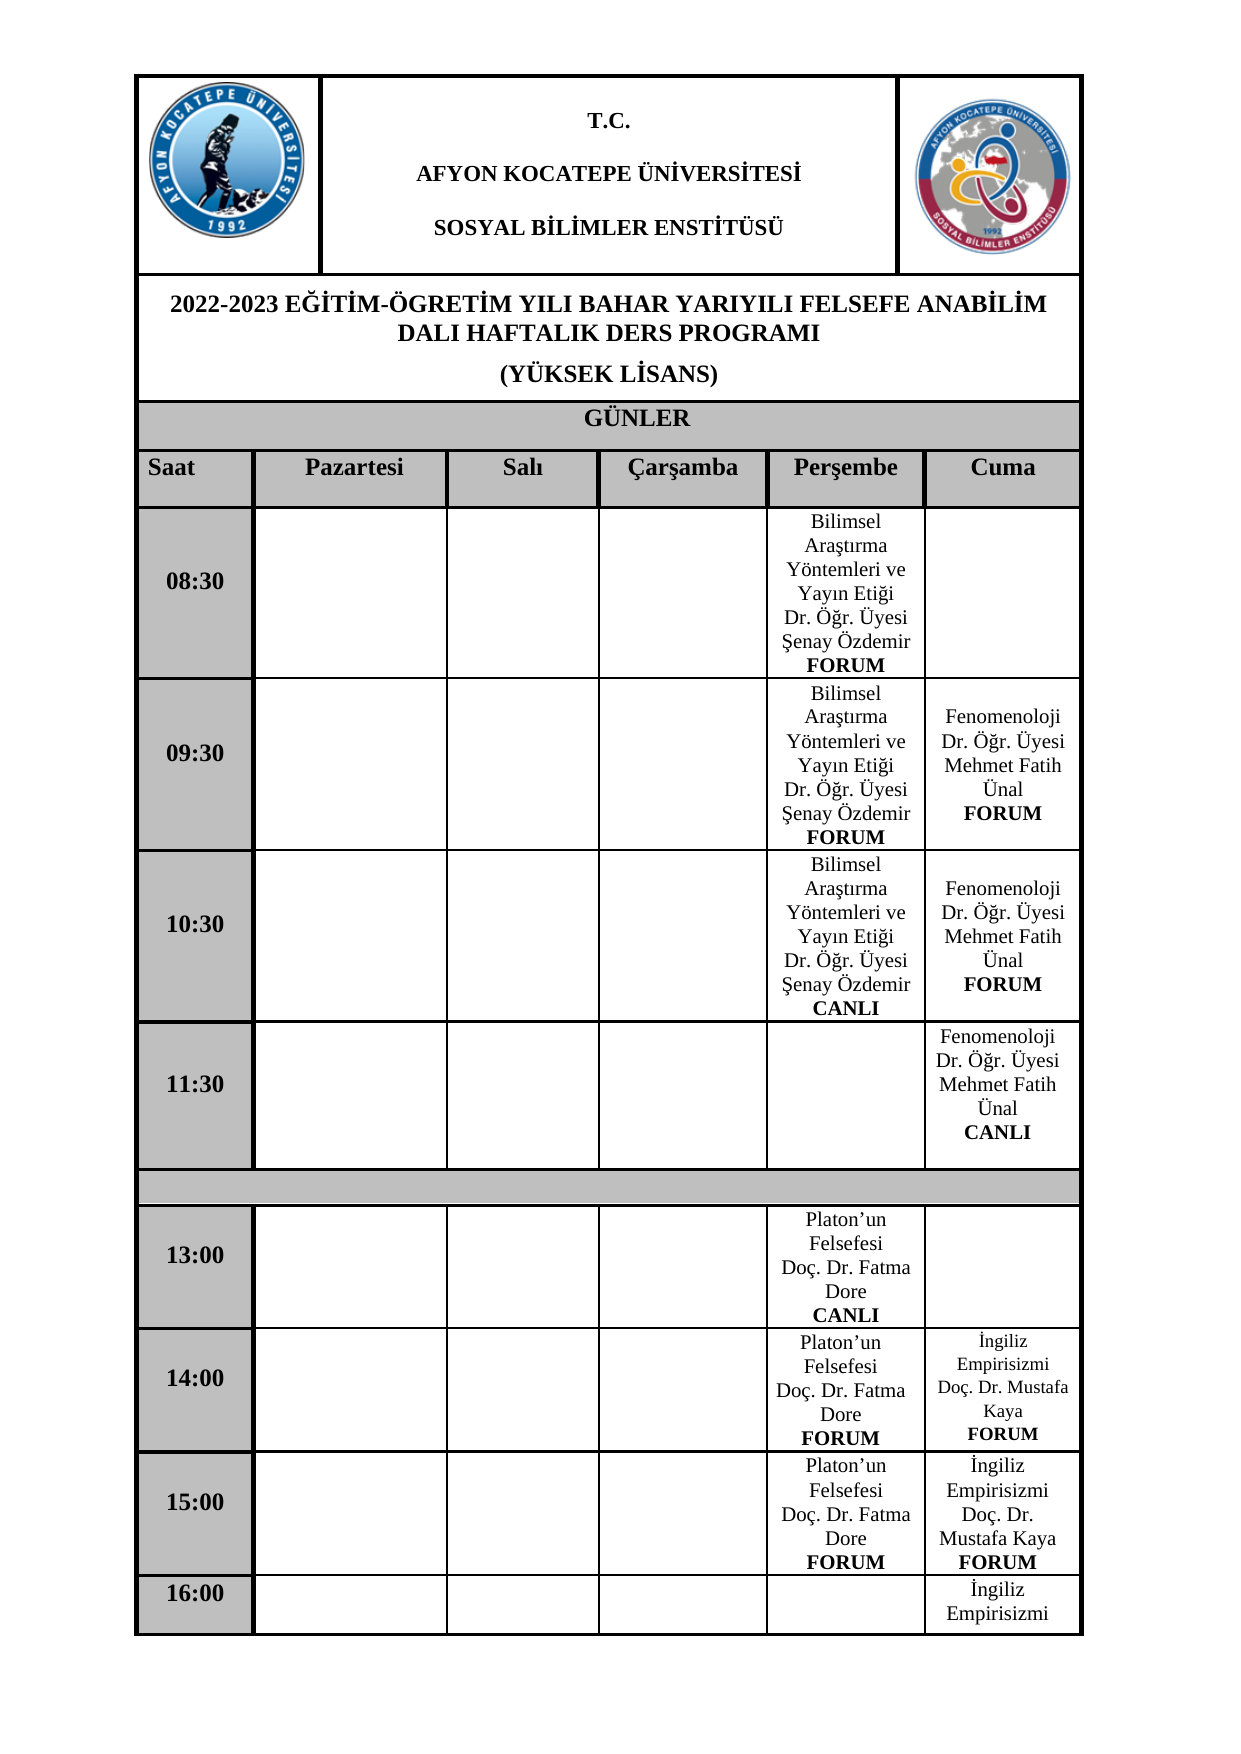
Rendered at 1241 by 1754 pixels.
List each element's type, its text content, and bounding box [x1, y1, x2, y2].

table_cell Platon’un Felsefesi Doç. Dr. Fatma Dore CANLI [768, 1207, 924, 1327]
table_cell [448, 509, 598, 677]
table_cell 15:00 [139, 1454, 251, 1574]
table_cell Pazartesi [256, 452, 445, 506]
table_cell İngiliz Empirisizmi Doç. Dr. Mustafa Kaya FORUM [926, 1329, 1079, 1450]
table_cell [600, 1453, 766, 1574]
table_cell [600, 679, 766, 849]
table_cell [256, 679, 446, 849]
table_cell GÜNLER [139, 403, 1079, 449]
picture [881, 73, 1102, 274]
table_cell [768, 1023, 924, 1168]
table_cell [926, 1576, 1079, 1633]
table_cell [256, 1329, 446, 1450]
table_cell [768, 1576, 924, 1633]
table_cell [600, 1576, 766, 1633]
table_cell [256, 1576, 446, 1633]
table_cell [600, 851, 766, 1020]
table_cell 09:30 [139, 680, 251, 849]
table_cell [600, 1329, 766, 1450]
table_cell [256, 1453, 446, 1574]
table_cell [448, 1023, 598, 1168]
table_cell 14:00 [139, 1330, 251, 1450]
table_cell Perşembe [770, 452, 922, 506]
table_cell [600, 1023, 766, 1168]
table_cell [600, 509, 766, 677]
table_cell Saat [139, 452, 251, 506]
table_cell 10:30 [139, 852, 251, 1020]
table_cell [448, 1207, 598, 1327]
table_cell Bilimsel Araştırma Yöntemleri ve Yayın Etiği Dr. Öğr. Üyesi Şenay Özdemir CANLI [768, 851, 924, 1020]
table_cell Salı [449, 452, 596, 506]
table_cell Bilimsel Araştırma Yöntemleri ve Yayın Etiği Dr. Öğr. Üyesi Şenay Özdemir FORUM [768, 679, 924, 849]
table_cell İngiliz Empirisizmi Doç. Dr. Mustafa Kaya FORUM [926, 1453, 1079, 1574]
table_cell Platon’un Felsefesi Doç. Dr. Fatma Dore FORUM [768, 1329, 924, 1450]
table_cell Çarşamba [601, 452, 765, 506]
table_cell 08:30 [139, 509, 251, 677]
picture [149, 82, 305, 238]
table_cell 13:00 [139, 1207, 251, 1327]
table_cell 2022-2023 EĞİTİM-ÖGRETİM YILI BAHAR YARIYILI FELSEFE ANABİLİM DALI HAFTALIK DERS PROGRAMI (YÜKSEK LİSANS) [139, 276, 1079, 400]
table_cell [256, 1207, 446, 1327]
table_cell 11:30 [139, 1024, 251, 1168]
table_cell [926, 509, 1079, 677]
table_cell [448, 851, 598, 1020]
table_cell [448, 1576, 598, 1633]
table_cell Fenomenoloji Dr. Öğr. Üyesi Mehmet Fatih Ünal CANLI [926, 1023, 1079, 1168]
table_cell Fenomenoloji Dr. Öğr. Üyesi Mehmet Fatih Ünal FORUM [926, 851, 1079, 1020]
table_cell Platon’un Felsefesi Doç. Dr. Fatma Dore FORUM [768, 1453, 924, 1574]
table_cell [139, 1171, 1079, 1203]
table_cell [448, 1453, 598, 1574]
table_header [139, 78, 318, 273]
table_cell Fenomenoloji Dr. Öğr. Üyesi Mehmet Fatih Ünal FORUM [926, 679, 1079, 849]
table_cell [926, 1207, 1079, 1327]
table_cell Bilimsel Araştırma Yöntemleri ve Yayın Etiği Dr. Öğr. Üyesi Şenay Özdemir FORUM [768, 509, 924, 677]
table_cell [256, 509, 446, 677]
table_cell 16:00 [139, 1577, 251, 1633]
table_cell [600, 1207, 766, 1327]
table_cell [256, 1023, 446, 1168]
table_cell [448, 1329, 598, 1450]
table_header T.C. AFYON KOCATEPE ÜNİVERSİTESİ SOSYAL BİLİMLER ENSTİTÜSÜ [323, 78, 881, 273]
table_cell [448, 679, 598, 849]
table_cell [256, 851, 446, 1020]
table_cell Cuma [927, 452, 1079, 506]
